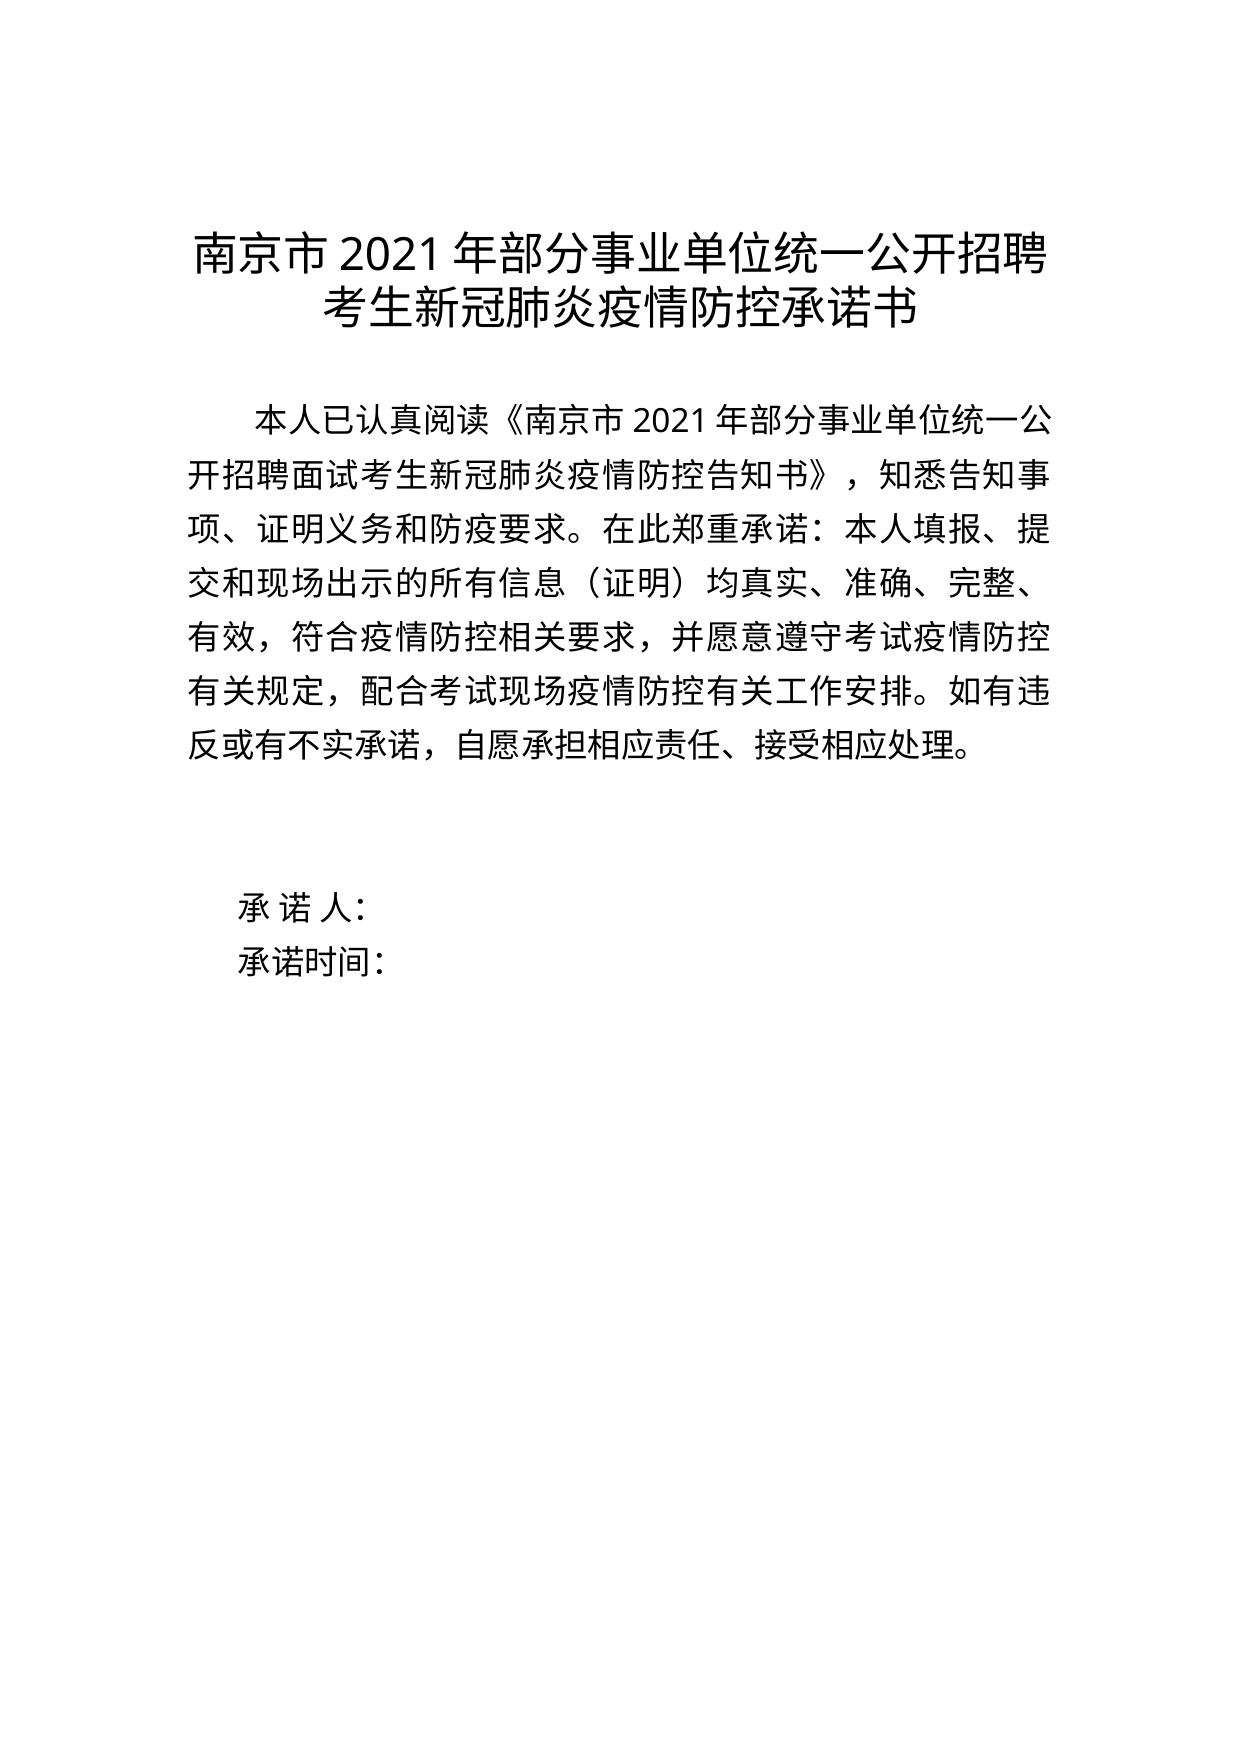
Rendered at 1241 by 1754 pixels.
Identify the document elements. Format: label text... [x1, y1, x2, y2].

text 承诺时间： [187, 931, 1053, 985]
text 南京市2021年部分事业单位统一公开招聘考生新冠肺炎疫情防控承诺书 [187, 227, 1053, 335]
text 本人已认真阅读《南京市2021年部分事业单位统一公开招聘面试考生新冠肺炎疫情防控告知书》，知悉告知事项、证明义务和防疫要求。在此郑重承诺：本人填报、提交和现场出示的所有信息（证明）均真实、准确、完整、有效，符合疫情防控相关要求，并愿意遵守考试疫情防控有关规定，配合考试现场疫情防控有关工作安排。如有违反或有不实承诺，自愿承担相应责任、接受相应处理。 [187, 389, 1053, 769]
text 承 诺 人： [187, 877, 1053, 931]
